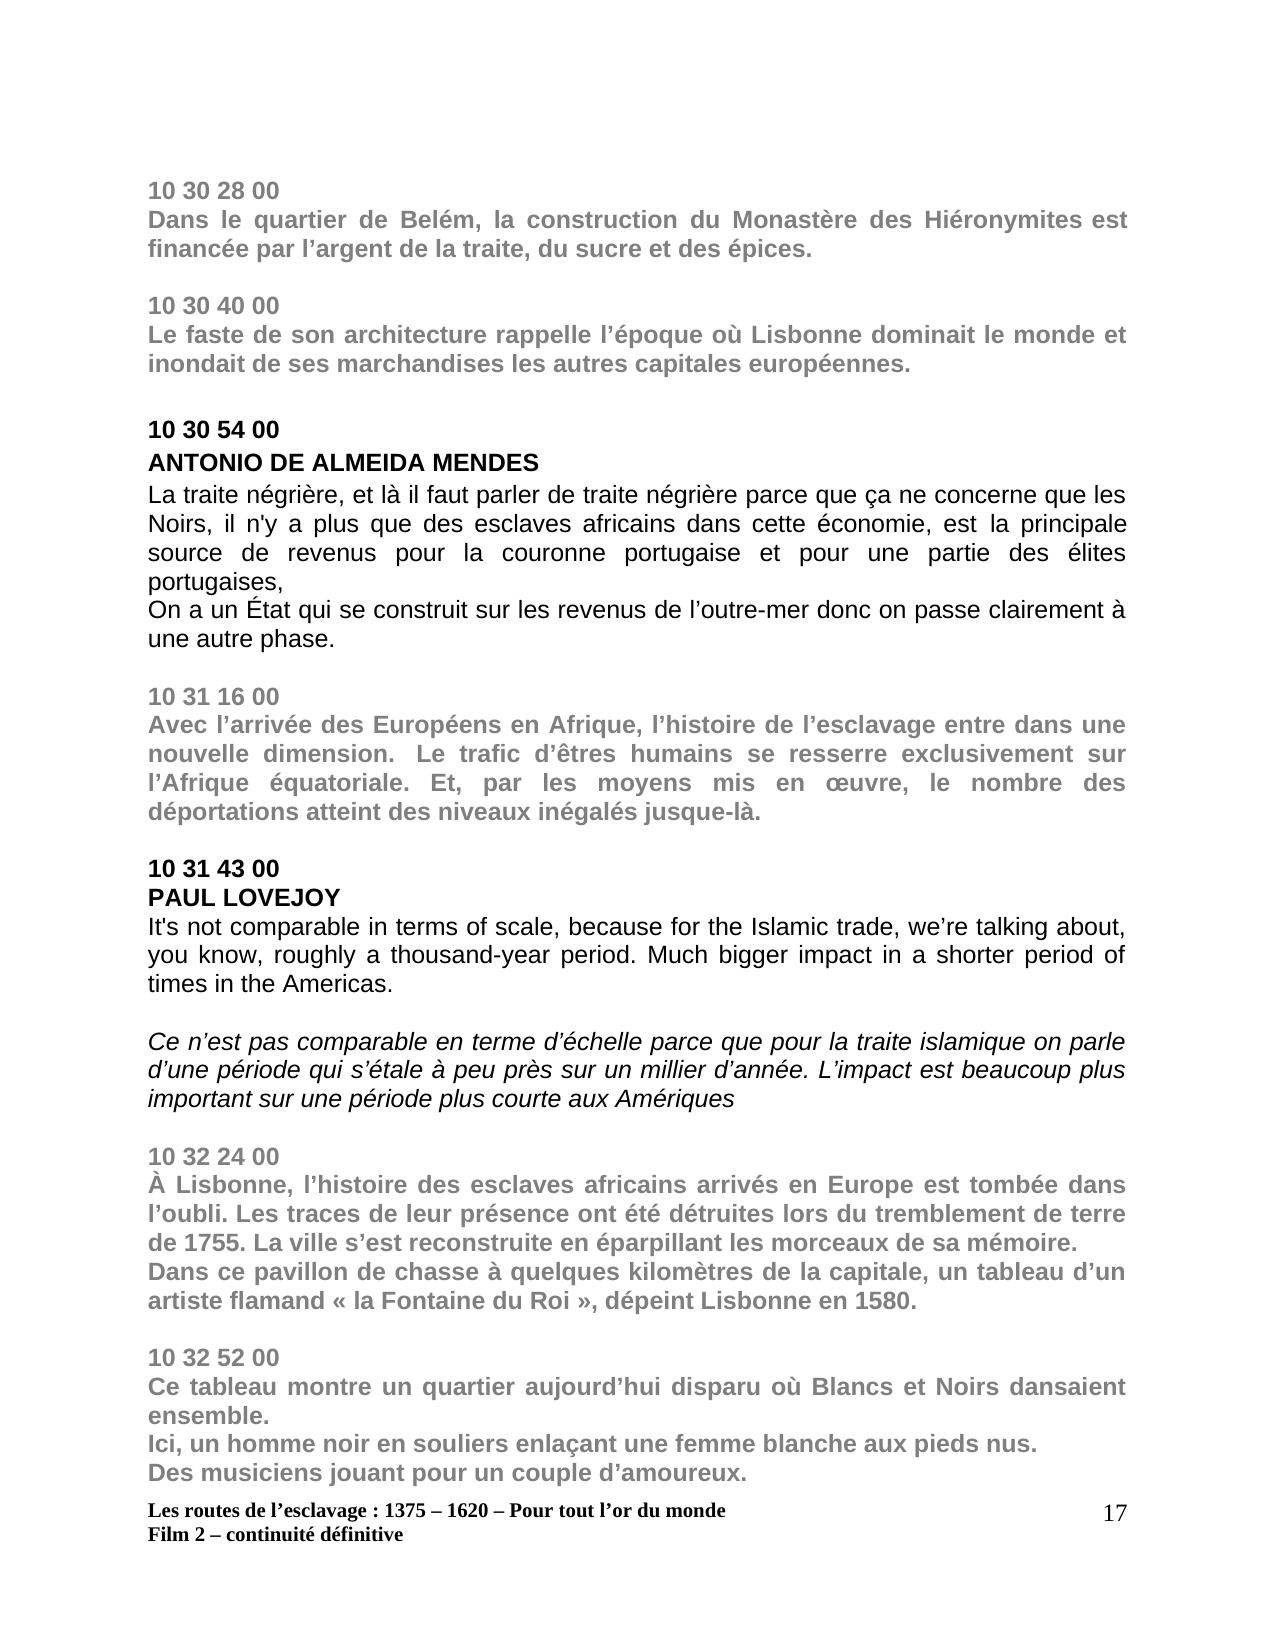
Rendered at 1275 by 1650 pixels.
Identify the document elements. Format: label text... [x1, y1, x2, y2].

text 10 31 43 00 [148, 854, 1127, 883]
text 10 32 52 00 [148, 1343, 1127, 1372]
text Ici, un homme noir en souliers enlaçant une femme blanche aux pieds nus. [148, 1429, 1127, 1458]
text Dans ce pavillon de chasse à quelques kilomètres de la capitale, un tableau d’un artiste flamand « la Fontaine du Roi », dépeint Lisbonne en 1580. [148, 1257, 1127, 1314]
text Avec l’arrivée des Européens en Afrique, l’histoire de l’esclavage entre dans une nouvelle dimension. Le trafic d’êtres humains se resserre exclusivement sur l’Afrique équatoriale. Et, par les moyens mis en œuvre, le nombre des déportations atteint des niveaux inégalés jusque-là. [148, 711, 1127, 826]
text 10 30 54 00 [148, 415, 1127, 443]
text Dans le quartier de Belém, la construction du Monastère des Hiéronymites est financée par l’argent de la traite, du sucre et des épices. [148, 205, 1127, 263]
text On a un État qui se construit sur les revenus de l’outre-mer donc on passe clairement à une autre phase. [148, 596, 1127, 653]
text 10 32 24 00 [148, 1142, 1127, 1171]
text It's not comparable in terms of scale, because for the Islamic trade, we’re talking about, you know, roughly a thousand-year period. Much bigger impact in a shorter period of times in the Americas. [148, 912, 1127, 998]
text Le faste de son architecture rappelle l’époque où Lisbonne dominait le monde et inondait de ses marchandises les autres capitales européennes. [148, 320, 1127, 378]
text ANTONIO DE ALMEIDA MENDES [148, 448, 1127, 476]
text À Lisbonne, l’histoire des esclaves africains arrivés en Europe est tombée dans l’oubli. Les traces de leur présence ont été détruites lors du tremblement de terre de 1755. La ville s’est reconstruite en éparpillant les morceaux de sa mémoire. [148, 1171, 1127, 1257]
text 10 30 28 00 [148, 176, 1127, 205]
text Ce n’est pas comparable en terme d’échelle parce que pour la traite islamique on parle d’une période qui s’étale à peu près sur un millier d’année. L’impact est beaucoup plus important sur une période plus courte aux Amériques [148, 1027, 1127, 1113]
text 10 30 40 00 [148, 291, 1127, 320]
text La traite négrière, et là il faut parler de traite négrière parce que ça ne concerne que les Noirs, il n'y a plus que des esclaves africains dans cette économie, est la principale source de revenus pour la couronne portugaise et pour une partie des élites portugaises, [148, 481, 1127, 596]
text Ce tableau montre un quartier aujourd’hui disparu où Blancs et Noirs dansaient ensemble. [148, 1372, 1127, 1429]
text 10 31 16 00 [148, 682, 1127, 711]
text Des musiciens jouant pour un couple d’amoureux. [148, 1458, 1127, 1487]
text PAUL LOVEJOY [148, 883, 1127, 912]
